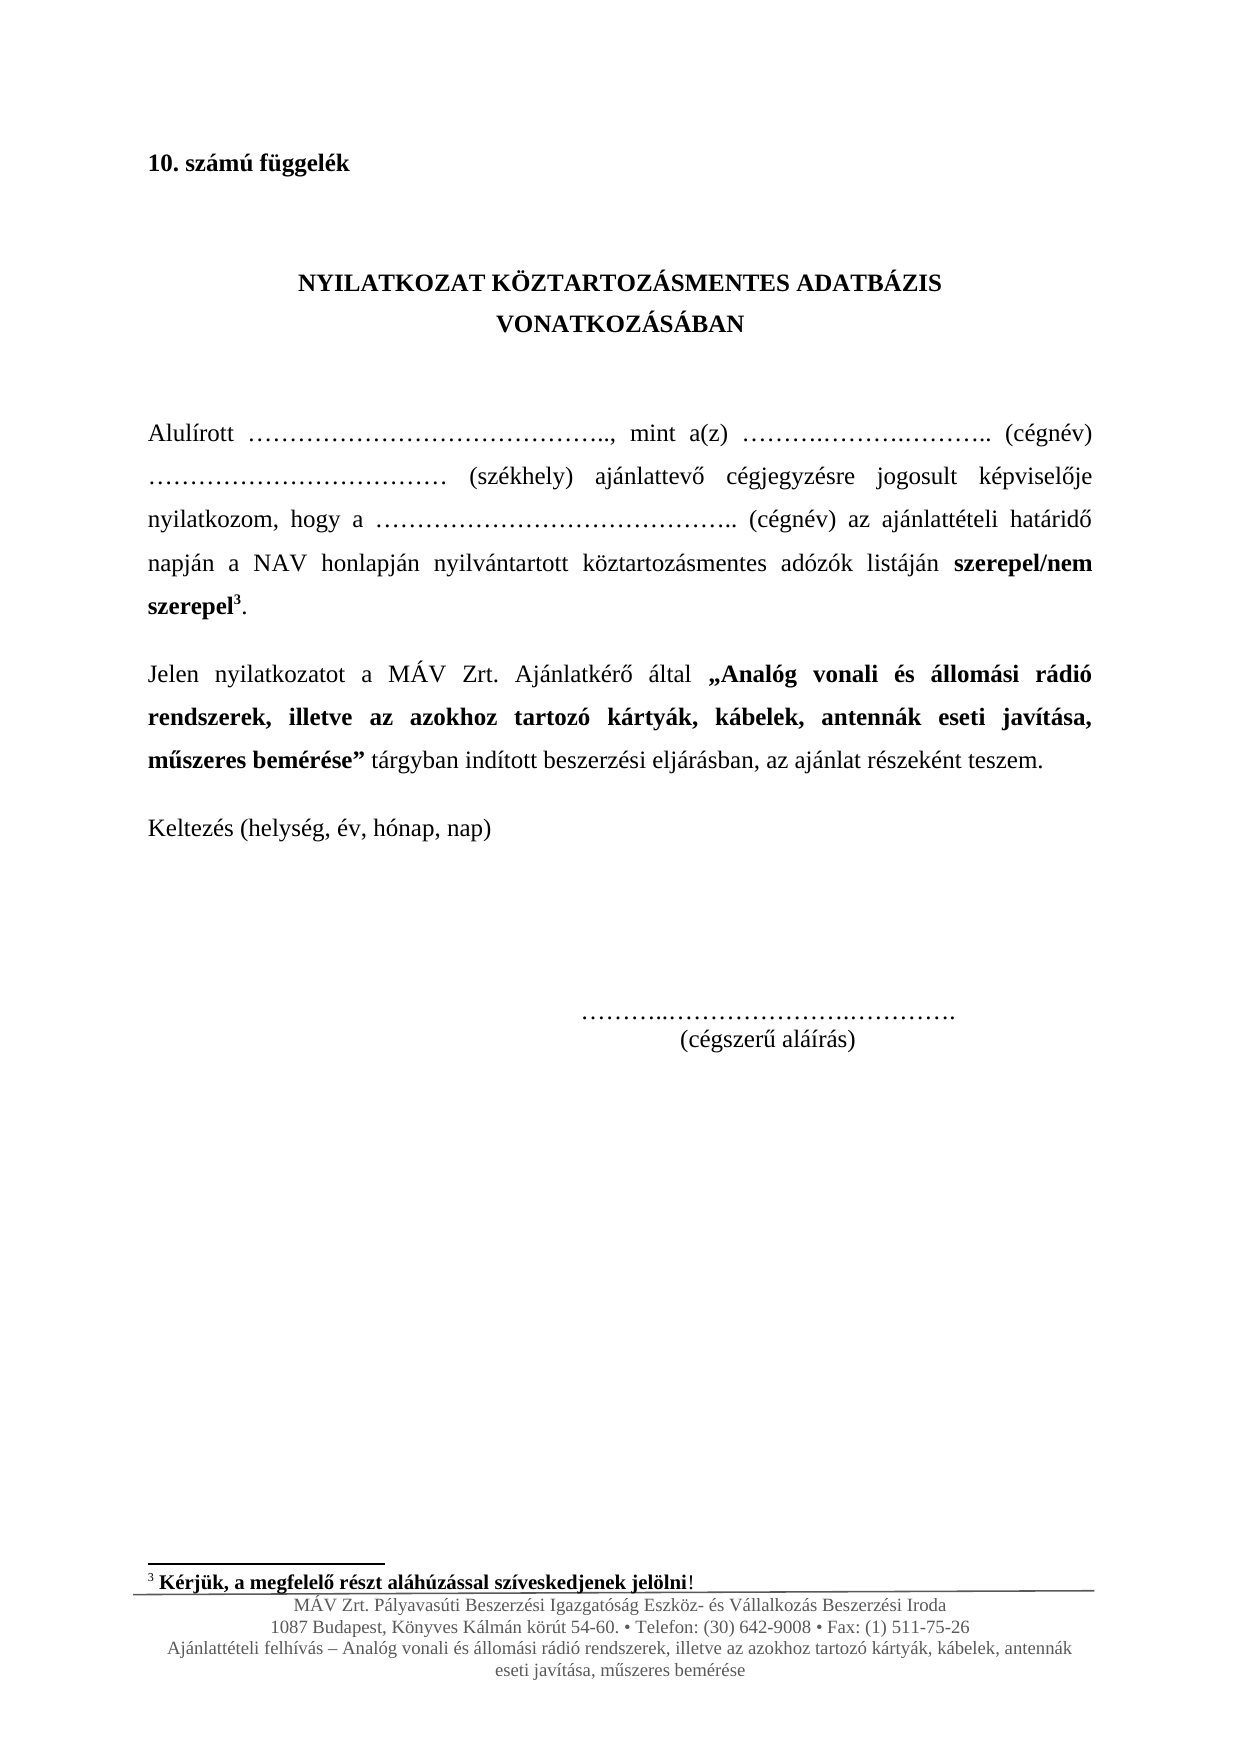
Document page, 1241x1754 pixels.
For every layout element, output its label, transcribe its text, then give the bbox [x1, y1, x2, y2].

text Keltezés (helység, év, hónap, nap) [148, 813, 1093, 842]
list számú függelék [148, 148, 1093, 176]
text Alulírott …………………………………….., mint a(z) ……….……….……….. (cégnév) ……………………………… (székhely) ajánlattevő cégjegyzésre jogosult képviselője nyilatkozom, hogy a …………………………………….. (cégnév) az ajánlattételi határidő napján a NAV honlapján nyilvántartott köztartozásmentes adózók listáján szerepel/nem szerepel. [148, 418, 1093, 619]
text (cégszerű aláírás) [443, 1024, 1093, 1053]
text nyilatkozat köztartozásmentes adatbázis [148, 268, 1093, 296]
text Jelen nyilatkozatot a MÁV Zrt. Ajánlatkérő által „Analóg vonali és állomási rádió rendszerek, illetve az azokhoz tartozó kártyák, kábelek, antennák eseti javítása, műszeres bemérése” tárgyban indított beszerzési eljárásban, az ajánlat részeként teszem. [148, 659, 1093, 774]
text vonatkozásában [148, 309, 1093, 338]
text ………..………………….…………. [443, 996, 1093, 1024]
